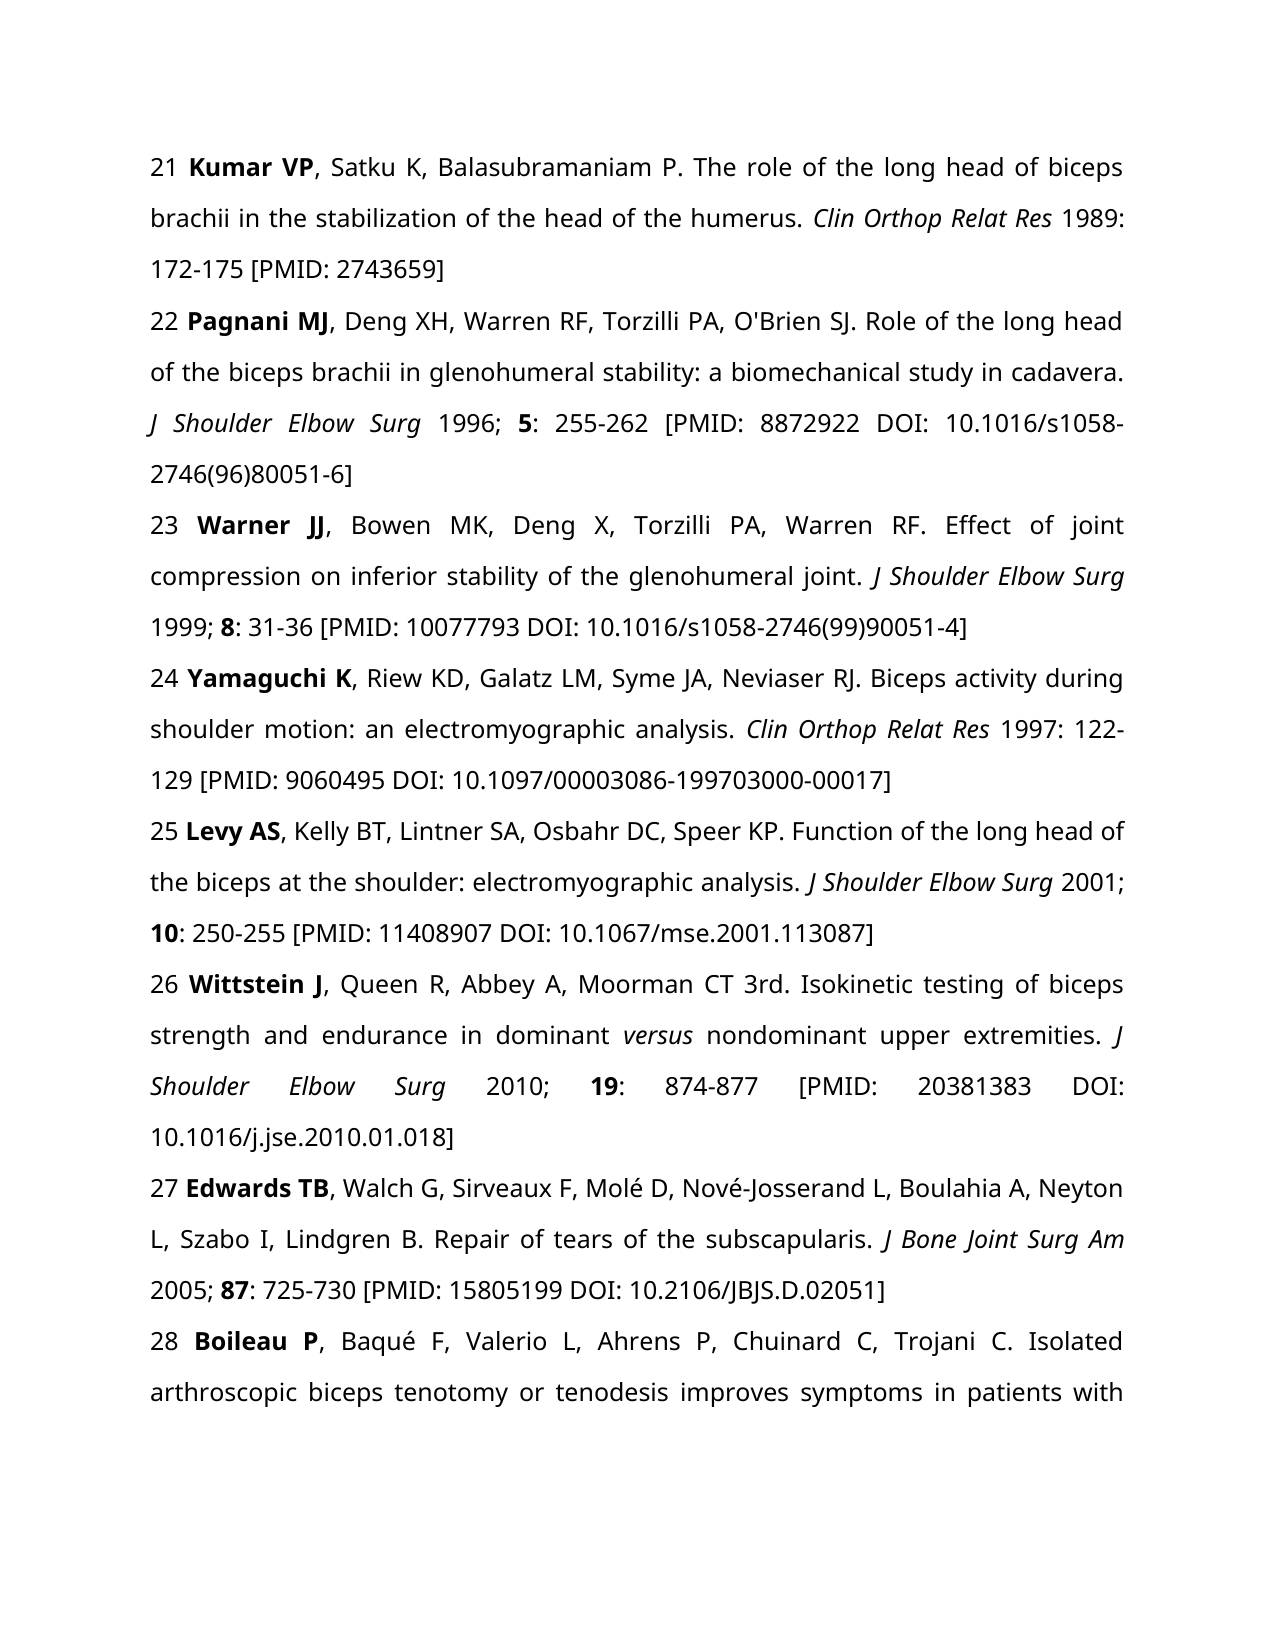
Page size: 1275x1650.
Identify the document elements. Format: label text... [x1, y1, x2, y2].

text 26 Wittstein J, Queen R, Abbey A, Moorman CT 3rd. Isokinetic testing of biceps strength and endurance in dominant versus nondominant upper extremities. J Shoulder Elbow Surg 2010; 19: 874-877 [PMID: 20381383 DOI: 10.1016/j.jse.2010.01.018] [150, 967, 1125, 1154]
text 27 Edwards TB, Walch G, Sirveaux F, Molé D, Nové-Josserand L, Boulahia A, Neyton L, Szabo I, Lindgren B. Repair of tears of the subscapularis. J Bone Joint Surg Am 2005; 87: 725-730 [PMID: 15805199 DOI: 10.2106/JBJS.D.02051] [150, 1171, 1125, 1307]
text 24 Yamaguchi K, Riew KD, Galatz LM, Syme JA, Neviaser RJ. Biceps activity during shoulder motion: an electromyographic analysis. Clin Orthop Relat Res 1997: 122-129 [PMID: 9060495 DOI: 10.1097/00003086-199703000-00017] [150, 660, 1125, 797]
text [150, 1324, 1125, 1409]
text 22 Pagnani MJ, Deng XH, Warren RF, Torzilli PA, O'Brien SJ. Role of the long head of the biceps brachii in glenohumeral stability: a biomechanical study in cadavera. J Shoulder Elbow Surg 1996; 5: 255-262 [PMID: 8872922 DOI: 10.1016/s1058-2746(96)80051-6] [150, 303, 1125, 490]
text 21 Kumar VP, Satku K, Balasubramaniam P. The role of the long head of biceps brachii in the stabilization of the head of the humerus. Clin Orthop Relat Res 1989: 172-175 [PMID: 2743659] [150, 150, 1125, 286]
text 25 Levy AS, Kelly BT, Lintner SA, Osbahr DC, Speer KP. Function of the long head of the biceps at the shoulder: electromyographic analysis. J Shoulder Elbow Surg 2001; 10: 250-255 [PMID: 11408907 DOI: 10.1067/mse.2001.113087] [150, 813, 1125, 950]
text 23 Warner JJ, Bowen MK, Deng X, Torzilli PA, Warren RF. Effect of joint compression on inferior stability of the glenohumeral joint. J Shoulder Elbow Surg 1999; 8: 31-36 [PMID: 10077793 DOI: 10.1016/s1058-2746(99)90051-4] [150, 507, 1125, 643]
